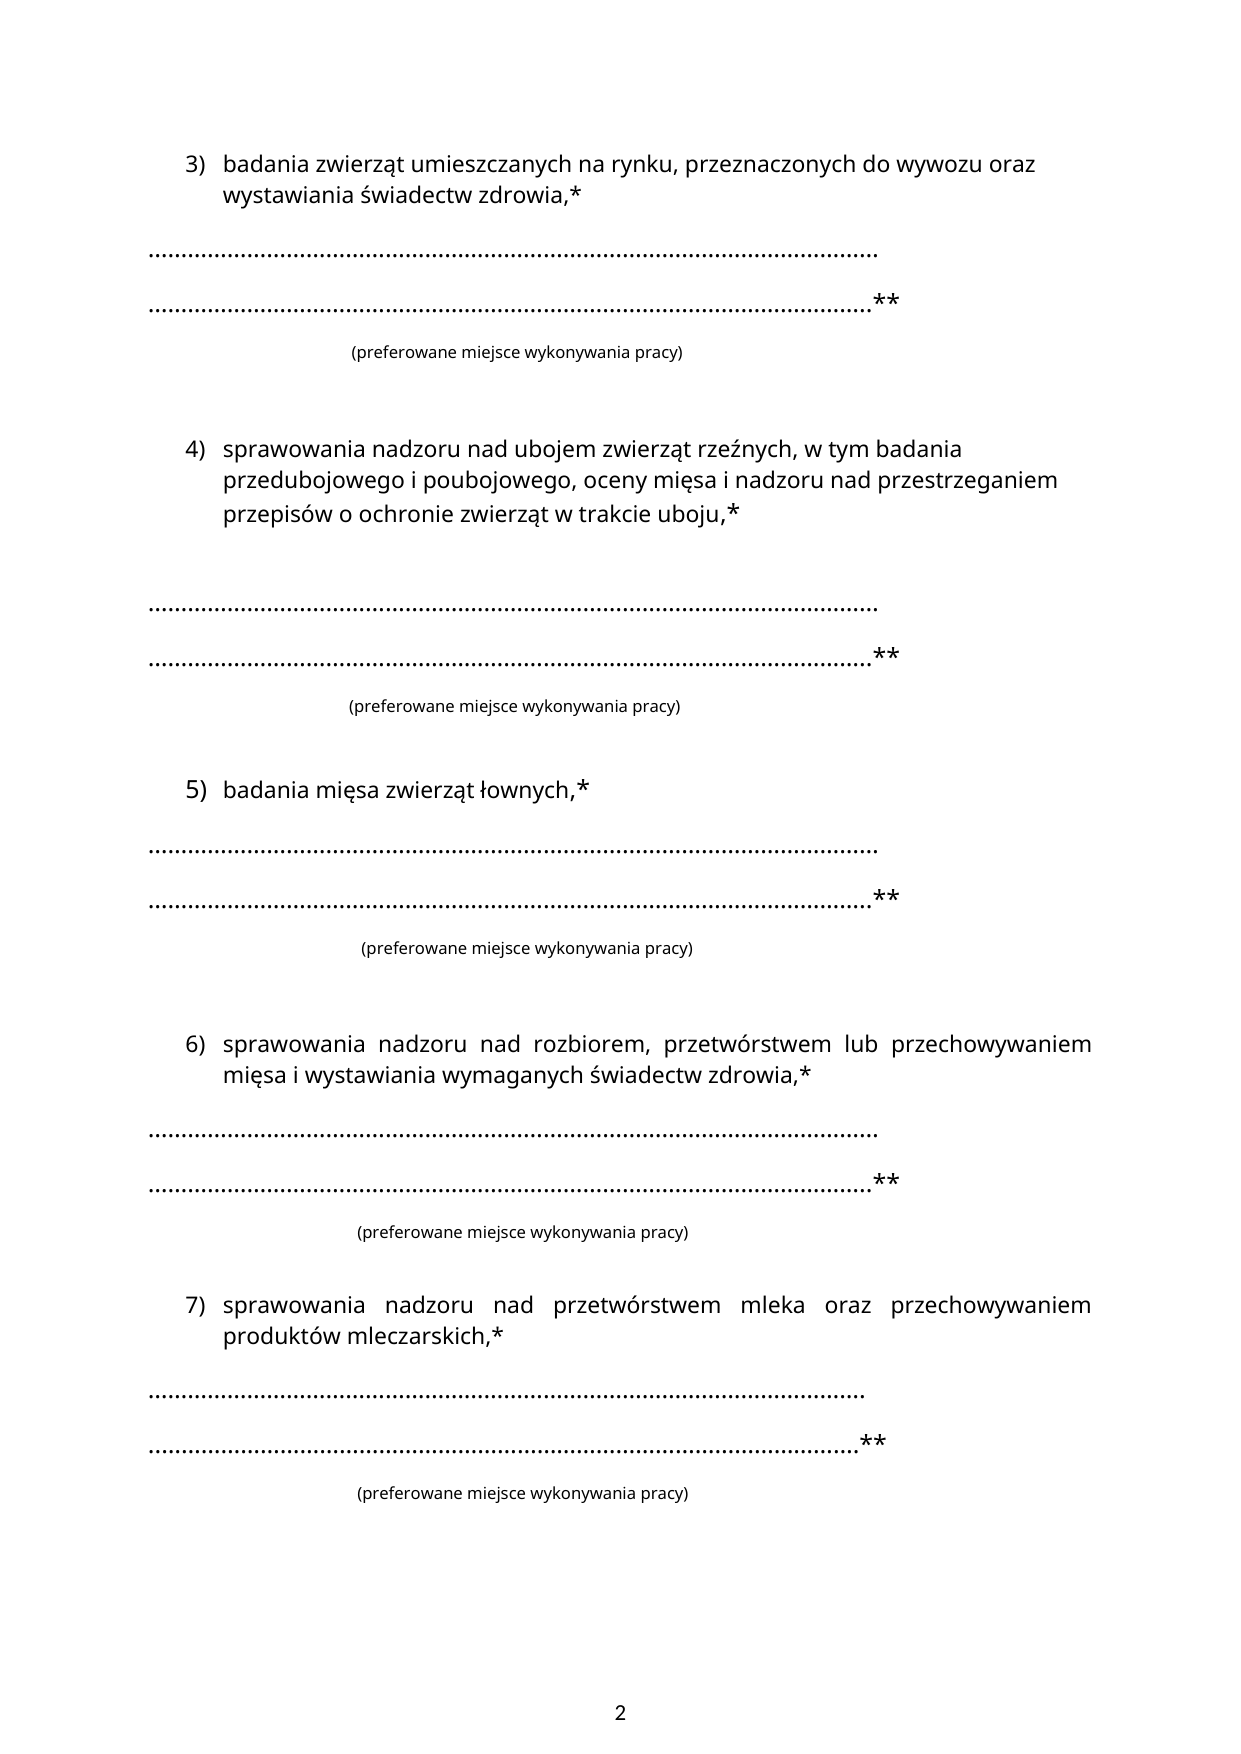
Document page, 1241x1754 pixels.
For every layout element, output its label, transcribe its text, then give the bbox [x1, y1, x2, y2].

list (preferowane miejsce wykonywania pracy) [223, 1482, 1093, 1504]
text ………………………………………………………………………………………………… [148, 1111, 1093, 1145]
text (preferowane miejsce wykonywania pracy) [148, 694, 1093, 717]
text (preferowane miejsce wykonywania pracy) [148, 341, 1093, 363]
list sprawowania nadzoru nad rozbiorem, przetwórstwem lub przechowywaniem mięsa i wystawiania wymaganych świadectw zdrowia,* [185, 1027, 1093, 1090]
text ..…………………………………………………………………………………………….** [148, 1427, 1093, 1461]
text ………………………………………………………………………………………………..** [148, 882, 1093, 916]
list sprawowania nadzoru nad ubojem zwierząt rzeźnych, w tym badania [185, 433, 1093, 464]
list przedubojowego i poubojowego, oceny mięsa i nadzoru nad przestrzeganiem przepisów o ochronie zwierząt w trakcie uboju,* [223, 464, 1093, 530]
list badania zwierząt umieszczanych na rynku, przeznaczonych do wywozu oraz wystawiania świadectw zdrowia,* [185, 148, 1093, 210]
list (preferowane miejsce wykonywania pracy) [223, 1221, 1093, 1243]
text ………………………………………………………………………………………………..** [148, 639, 1093, 673]
text ………………………………………………………………………………………………..** [148, 1166, 1093, 1200]
list (preferowane miejsce wykonywania pracy) [223, 937, 1093, 959]
text ………………………………………………………………………………………………… [148, 827, 1093, 861]
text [148, 286, 1093, 320]
text ………………………………………………………………………………………………. [148, 1372, 1093, 1406]
text ………………………………………………………………………………………………… [148, 584, 1093, 619]
list sprawowania nadzoru nad przetwórstwem mleka oraz przechowywaniem produktów mleczarskich,* [185, 1289, 1093, 1351]
text ………………………………………………………………………………………………… [148, 231, 1093, 265]
list badania mięsa zwierząt łownych,* [185, 772, 1093, 806]
